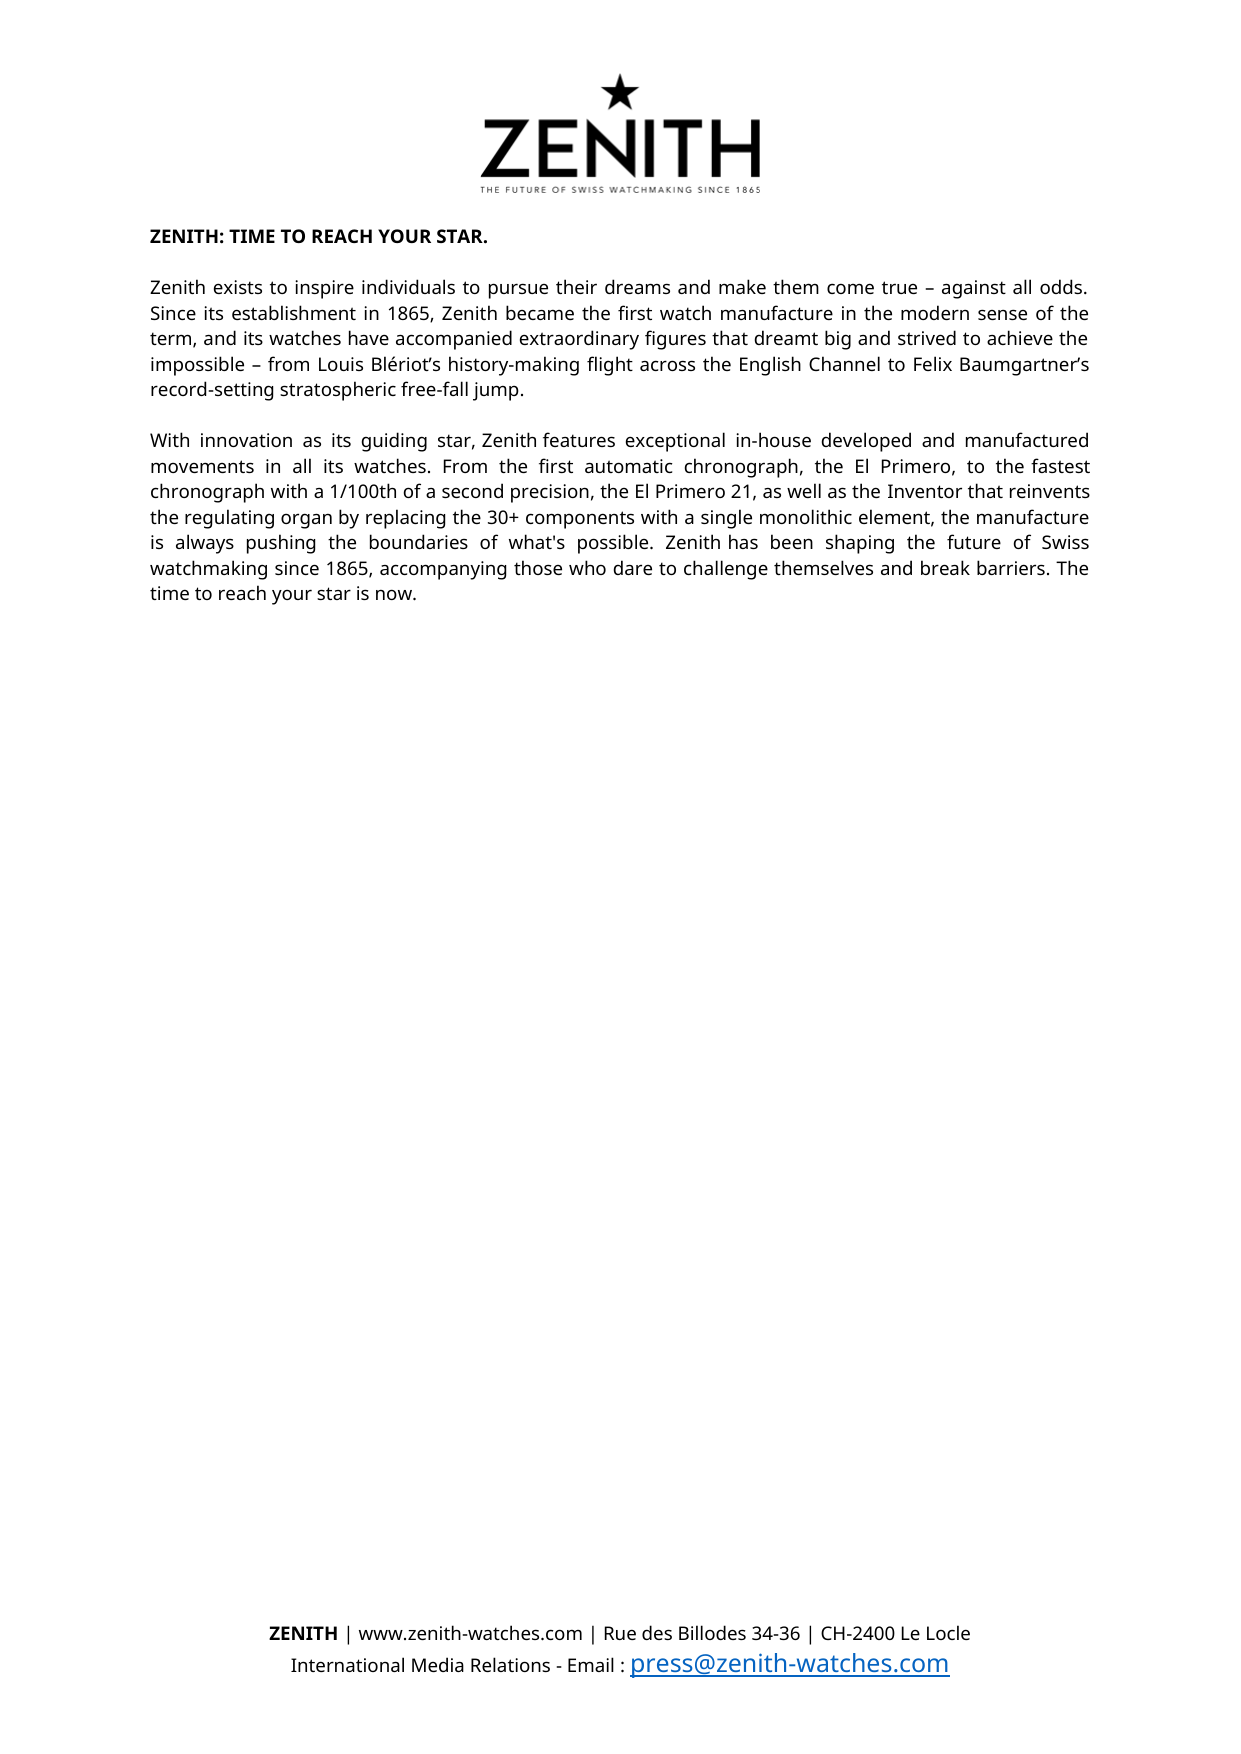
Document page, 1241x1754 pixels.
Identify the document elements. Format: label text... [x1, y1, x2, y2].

picture [480, 73, 760, 193]
text Zenith exists to inspire individuals to pursue their dreams and make them come true – against all odds. Since its establishment in 1865, Zenith became the first watch manufacture in the modern sense of the term, and its watches have accompanied extraordinary figures that dreamt big and strived to achieve the impossible – from Louis Blériot’s history-making flight across the English Channel to Felix Baumgartner’s record-setting stratospheric free-fall jump. [150, 274, 1090, 402]
text With innovation as its guiding star, Zenith features exceptional in-house developed and manufactured movements in all its watches. From the first automatic chronograph, the El Primero, to the fastest chronograph with a 1/100th of a second precision, the El Primero 21, as well as the Inventor that reinvents the regulating organ by replacing the 30+ components with a single monolithic element, the manufacture is always pushing the boundaries of what's possible. Zenith has been shaping the future of Swiss watchmaking since 1865, accompanying those who dare to challenge themselves and break barriers. The time to reach your star is now. [150, 427, 1090, 606]
text ZENITH: TIME TO REACH YOUR STAR. [150, 223, 1090, 249]
